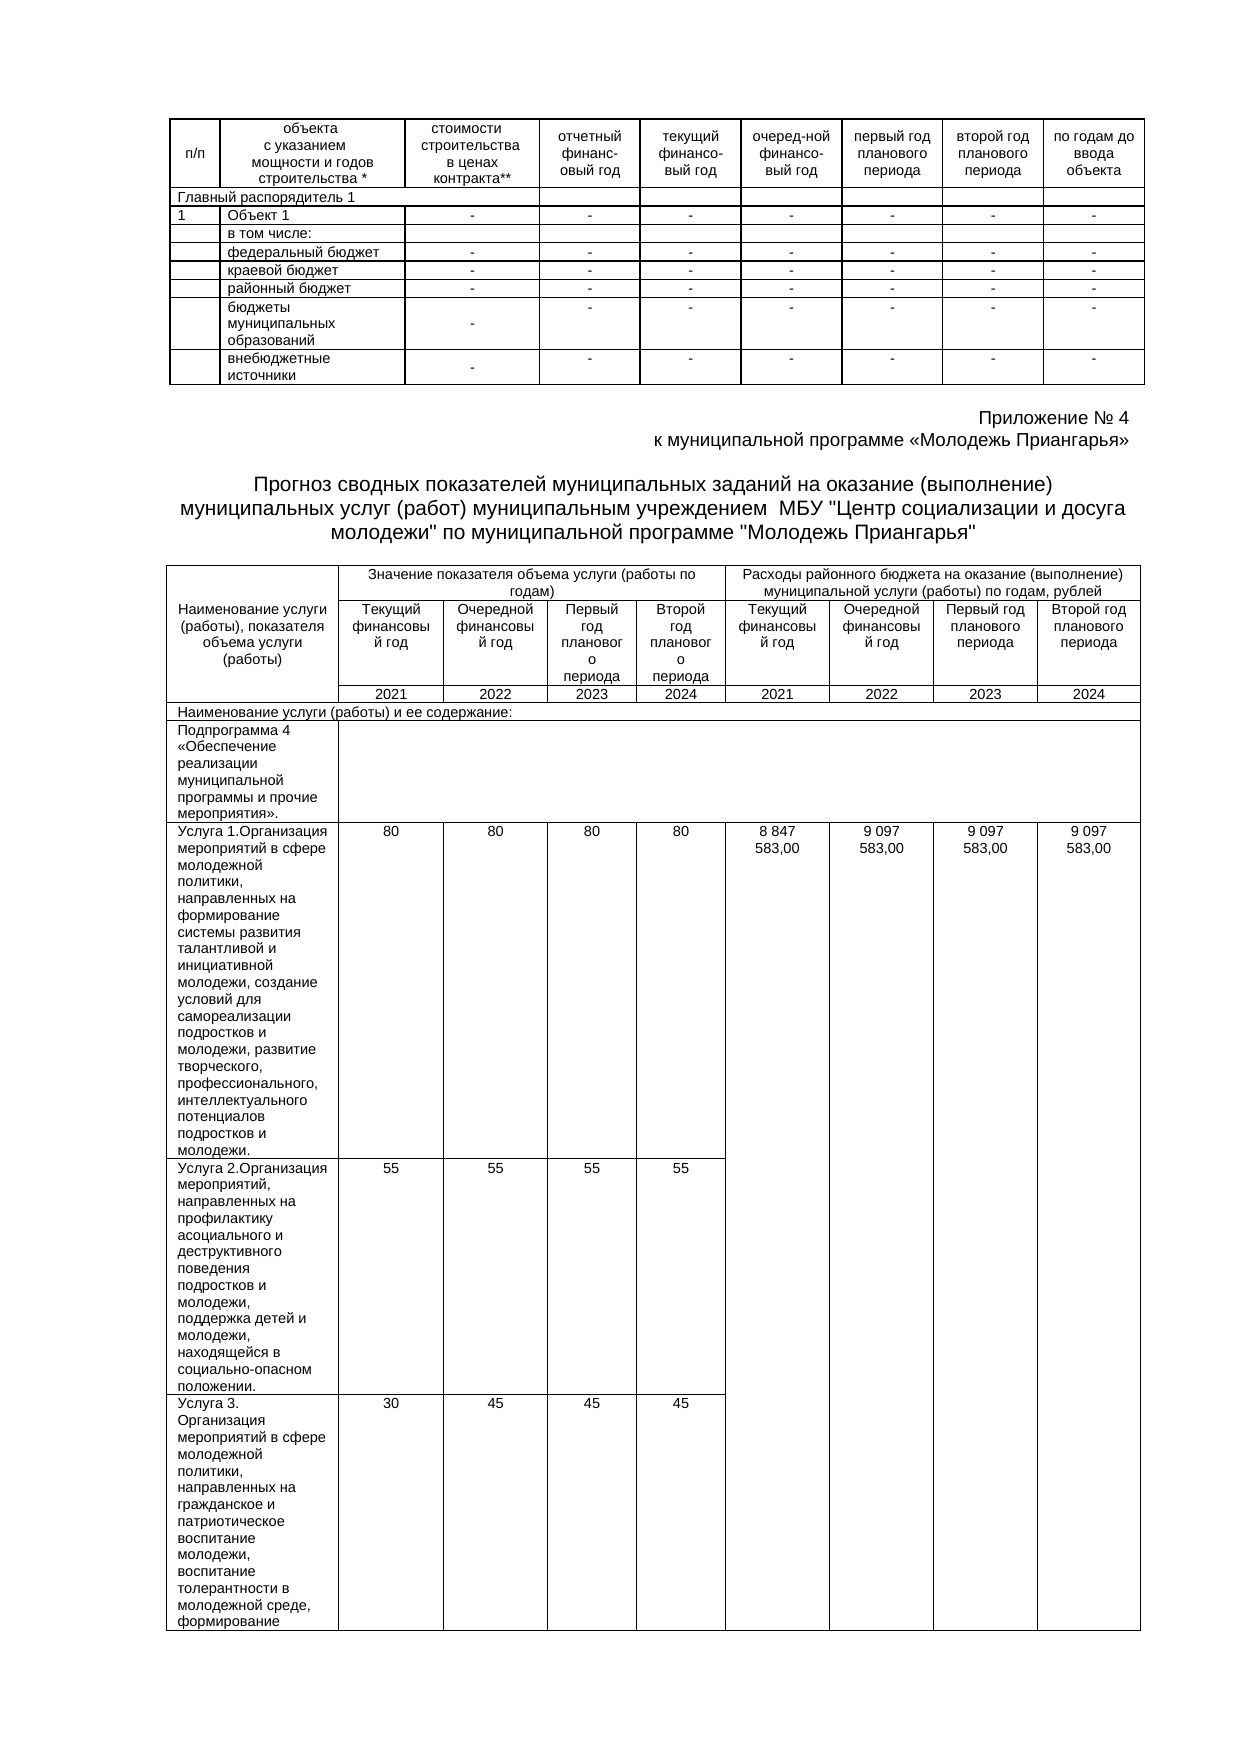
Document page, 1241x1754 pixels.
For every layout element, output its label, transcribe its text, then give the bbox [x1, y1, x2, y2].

table_cell 30 [339, 1395, 443, 1630]
table_cell [843, 188, 942, 205]
table_cell - [406, 280, 539, 297]
table_cell 8 847 583,00 [726, 823, 829, 1630]
table_cell внебюджетные источники [221, 350, 404, 384]
table_cell по годам до ввода объекта [1044, 120, 1144, 187]
table_cell районный бюджет [221, 280, 404, 297]
table_cell [742, 188, 841, 205]
table_cell краевой бюджет [221, 262, 404, 278]
table_cell Первый год планового периода [548, 601, 636, 684]
table_cell Подпрограмма 4 «Обеспечение реализации муниципальной программы и прочие мероприятия». [167, 721, 338, 822]
table_cell - [540, 298, 639, 349]
table_cell - [540, 350, 639, 384]
table_cell 9 097 583,00 [934, 823, 1037, 1630]
table_cell - [540, 243, 639, 260]
table_cell [171, 298, 219, 349]
table_cell 45 [548, 1395, 636, 1630]
table_cell первый год планового периода [843, 120, 942, 187]
table_header Наименование услуги (работы), показателя объема услуги (работы) [167, 566, 338, 702]
table_cell Второй год планового периода [637, 601, 725, 684]
table_cell [843, 225, 942, 242]
table_cell 80 [444, 823, 547, 1158]
table_cell - [406, 243, 539, 260]
table_cell [406, 225, 539, 242]
table_cell - [1044, 262, 1144, 278]
table_cell 2024 [1038, 686, 1140, 702]
table_cell - [1044, 298, 1144, 349]
table_cell 9 097 583,00 [830, 823, 933, 1630]
table_cell - [641, 262, 740, 278]
table_cell Текущий финансовый год [339, 601, 443, 684]
table_cell - [540, 280, 639, 297]
table_header Приложение № 4 к муниципальной программе «Молодежь Приангарья» Прогноз сводных показателей муниципальных заданий на оказание (выполнение) муниципальных услуг (работ) муниципальным учреждением МБУ "Центр социализации и досуга молодежи" по муниципальной программе "Молодежь Приангарья" [166, 407, 1140, 543]
table_cell [641, 188, 740, 205]
table_cell 55 [637, 1159, 725, 1394]
table_cell - [742, 298, 841, 349]
table_cell - [943, 207, 1043, 223]
table_cell - [742, 262, 841, 278]
table_cell [171, 280, 219, 297]
table_cell [943, 188, 1043, 205]
table_cell [171, 262, 219, 278]
table_cell [339, 721, 1140, 822]
table_cell 80 [339, 823, 443, 1158]
table_cell [540, 225, 639, 242]
table_cell 2021 [339, 686, 443, 702]
table_cell 45 [444, 1395, 547, 1630]
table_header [221, 120, 404, 187]
table_cell - [943, 243, 1043, 260]
table_cell - [406, 298, 539, 349]
table_cell [641, 225, 740, 242]
table_cell - [1044, 207, 1144, 223]
table_cell - [843, 350, 942, 384]
table_cell Очередной финансовый год [830, 601, 933, 684]
table_header Расходы районного бюджета на оказание (выполнение) муниципальной услуги (работы) по годам, рублей [726, 566, 1140, 599]
table_cell второй год планового периода [943, 120, 1043, 187]
table_cell Услуга 1.Организация мероприятий в сфере молодежной политики, направленных на формирование системы развития талантливой и инициативной молодежи, создание условий для самореализации подростков и молодежи, развитие творческого, профессионального, интеллектуального потенциалов подростков и молодежи. [167, 823, 338, 1158]
table_cell - [406, 350, 539, 384]
table_cell [1044, 188, 1144, 205]
table_cell - [943, 280, 1043, 297]
table_cell - [843, 262, 942, 278]
table_cell - [540, 207, 639, 223]
table_cell 1 [171, 207, 219, 223]
table_cell - [742, 243, 841, 260]
table_cell 2021 [726, 686, 829, 702]
table_cell [540, 188, 639, 205]
table_cell - [406, 207, 539, 223]
table_cell Наименование услуги (работы) и ее содержание: [167, 703, 1140, 720]
table_cell - [641, 243, 740, 260]
table_cell 2023 [548, 686, 636, 702]
table_cell текущий финансо- вый год [641, 120, 740, 187]
table_cell - [641, 207, 740, 223]
table_cell - [843, 243, 942, 260]
table_cell 2022 [830, 686, 933, 702]
table_cell Услуга 2.Организация мероприятий, направленных на профилактику асоциального и деструктивного поведения подростков и молодежи, поддержка детей и молодежи, находящейся в социально-опасном положении. [167, 1159, 338, 1394]
table_cell - [742, 207, 841, 223]
table_cell в том числе: [221, 225, 404, 242]
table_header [406, 120, 539, 187]
table_cell 80 [637, 823, 725, 1158]
table_cell Текущий финансовый год [726, 601, 829, 684]
table_cell - [742, 280, 841, 297]
table_cell 55 [339, 1159, 443, 1394]
table_cell [943, 225, 1043, 242]
table_cell Объект 1 [221, 207, 404, 223]
table_cell 2024 [637, 686, 725, 702]
table_cell - [641, 350, 740, 384]
table_cell Очередной финансовый год [444, 601, 547, 684]
table_cell - [641, 298, 740, 349]
table_cell отчетный финанс-овый год [540, 120, 639, 187]
table_cell очеред-ной финансо-вый год [742, 120, 841, 187]
table_cell - [406, 262, 539, 278]
table_cell бюджеты муниципальных образований [221, 298, 404, 349]
table_cell - [843, 298, 942, 349]
table_cell - [540, 262, 639, 278]
table_cell 55 [548, 1159, 636, 1394]
table_cell - [943, 298, 1043, 349]
table_header Значение показателя объема услуги (работы по годам) [339, 566, 725, 599]
table_cell - [943, 350, 1043, 384]
table_cell 2023 [934, 686, 1037, 702]
table_cell [171, 243, 219, 260]
table_cell 55 [444, 1159, 547, 1394]
table_cell - [641, 280, 740, 297]
table_cell - [1044, 243, 1144, 260]
table_cell Первый год планового периода [934, 601, 1037, 684]
table_cell Главный распорядитель 1 [171, 188, 539, 205]
table_cell - [843, 280, 942, 297]
table_cell Второй год планового периода [1038, 601, 1140, 684]
table_header № п/п [171, 120, 219, 187]
table_cell - [1044, 350, 1144, 384]
table_cell федеральный бюджет [221, 243, 404, 260]
table_cell - [1044, 280, 1144, 297]
table_cell 45 [637, 1395, 725, 1630]
table_cell [171, 350, 219, 384]
table_cell [171, 225, 219, 242]
table_cell [1044, 225, 1144, 242]
table_cell 9 097 583,00 [1038, 823, 1140, 1630]
table_cell - [843, 207, 942, 223]
table_cell [742, 225, 841, 242]
table_cell - [943, 262, 1043, 278]
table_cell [167, 1395, 338, 1630]
table_cell 2022 [444, 686, 547, 702]
table_cell 80 [548, 823, 636, 1158]
table_cell - [742, 350, 841, 384]
